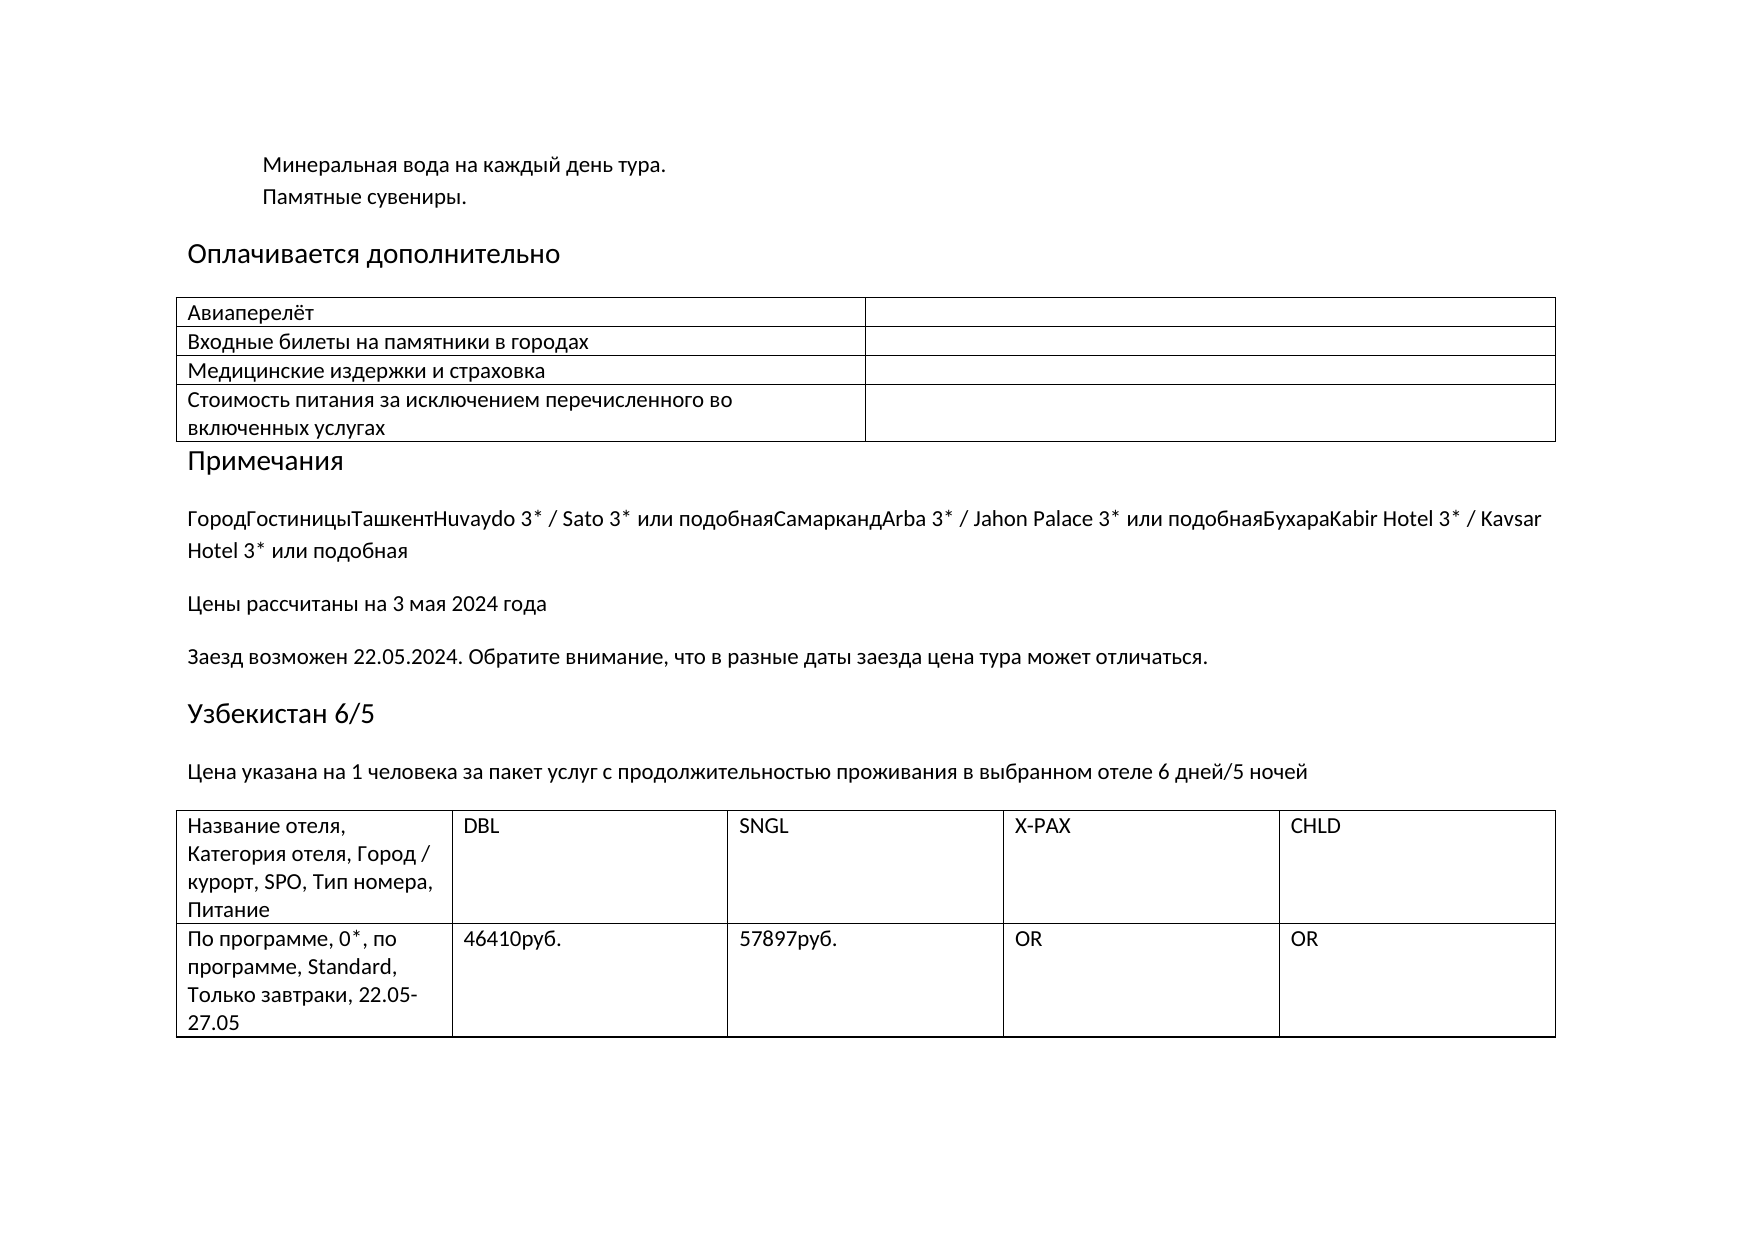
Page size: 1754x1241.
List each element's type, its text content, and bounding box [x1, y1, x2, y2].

text Узбекистан 6/5 [187, 695, 1566, 731]
table_header SNGL [728, 811, 1003, 923]
table_header Название отеля, Категория отеля, Город / курорт, SPO, Тип номера, Питание [177, 811, 452, 923]
table_header DBL [453, 811, 727, 923]
table_cell 57897руб. [728, 924, 1003, 1036]
text Цена указана на 1 человека за пакет услуг с продолжительностью проживания в выбранном отеле 6 дней/5 ночей [187, 757, 1566, 785]
table_cell [866, 385, 1555, 441]
list Минеральная вода на каждый день тура. [262, 150, 1566, 178]
table_cell Медицинские издержки и страховка [177, 356, 865, 384]
table_header Авиаперелёт [177, 298, 865, 326]
table_cell [866, 327, 1555, 355]
table_header CHLD [1280, 811, 1555, 923]
table_cell [866, 356, 1555, 384]
table_cell OR [1004, 924, 1279, 1036]
table_cell 46410руб. [453, 924, 727, 1036]
text Заезд возможен 22.05.2024. Обратите внимание, что в разные даты заезда цена тура может отличаться. [187, 642, 1566, 670]
table_header X-PAX [1004, 811, 1279, 923]
text ГородГостиницыТашкентHuvaydo 3* / Sato 3* или подобнаяСамаркандArba 3* / Jahon Palace 3* или подобнаяБухараKabir Hotel 3* / Kavsar Hotel 3* или подобная [187, 504, 1566, 564]
text Оплачивается дополнительно [187, 235, 1566, 271]
table_cell OR [1280, 924, 1555, 1036]
text Цены рассчитаны на 3 мая 2024 года [187, 589, 1566, 617]
table_cell Стоимость питания за исключением перечисленного во включенных услугах [177, 385, 865, 441]
table_cell Входные билеты на памятники в городах [177, 327, 865, 355]
table_cell По программе, 0*, по программе, Standard, Только завтраки, 22.05-27.05 [177, 924, 452, 1036]
text Примечания [187, 442, 1566, 478]
table_header [866, 298, 1555, 326]
list Памятные сувениры. [262, 182, 1566, 210]
